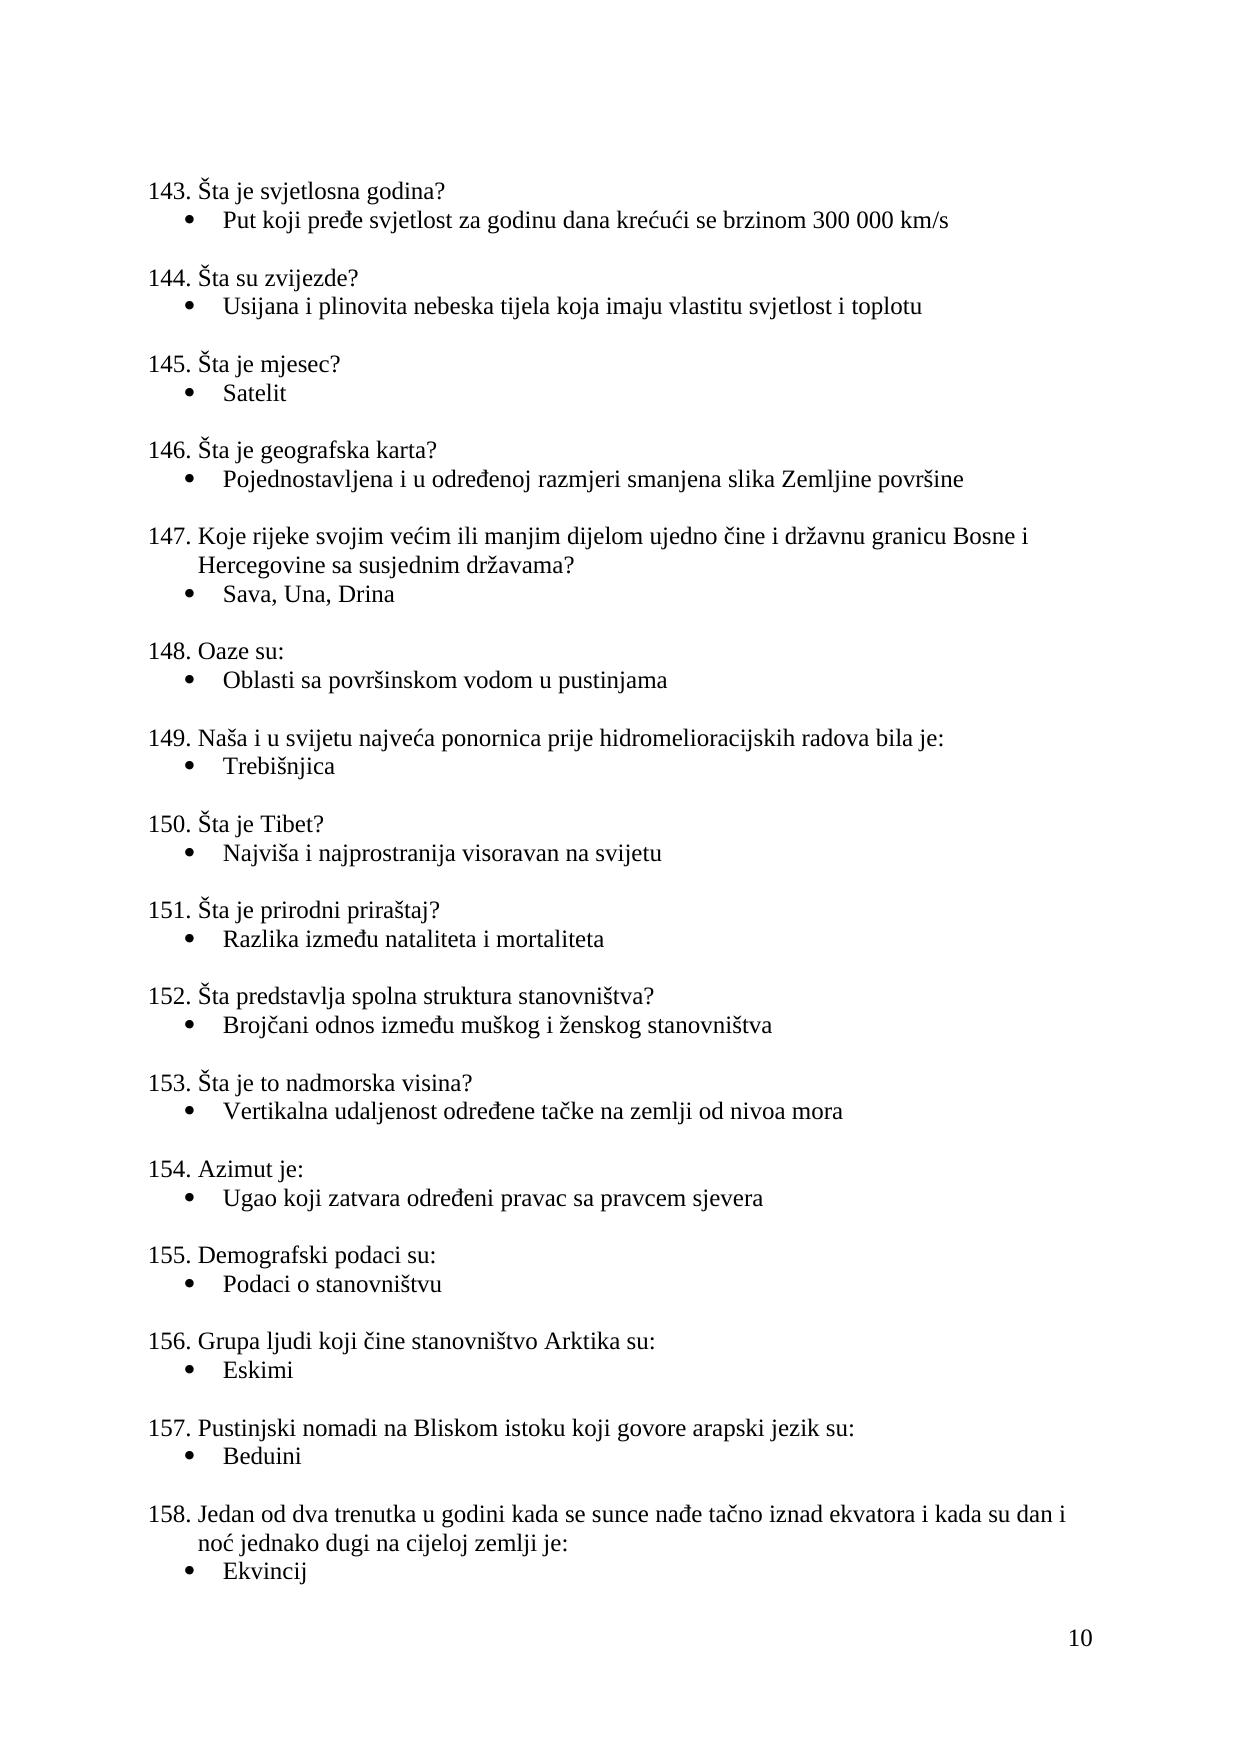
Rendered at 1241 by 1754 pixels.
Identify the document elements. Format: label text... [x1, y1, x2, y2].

text 151. Šta je prirodni priraštaj? [148, 895, 1093, 924]
list Eskimi [185, 1355, 1093, 1384]
list Sava, Una, Drina [185, 579, 1093, 608]
text 149. Naša i u svijetu najveća ponornica prije hidromelioracijskih radova bila je: [148, 723, 1093, 751]
list Vertikalna udaljenost određene tačke na zemlji od nivoa mora [185, 1096, 1093, 1125]
list Ugao koji zatvara određeni pravac sa pravcem sjevera [185, 1183, 1093, 1211]
text 145. Šta je mjesec? [148, 349, 1093, 378]
text 158. Jedan od dva trenutka u godini kada se sunce nađe tačno iznad ekvatora i kada su dan i [148, 1499, 1093, 1528]
text 147. Koje rijeke svojim većim ili manjim dijelom ujedno čine i državnu granicu Bosne i [148, 521, 1093, 550]
list Usijana i plinovita nebeska tijela koja imaju vlastitu svjetlost i toplotu [185, 291, 1093, 320]
text 155. Demografski podaci su: [148, 1240, 1093, 1269]
list Pojednostavljena i u određenoj razmjeri smanjena slika Zemljine površine [185, 464, 1093, 493]
list Satelit [185, 378, 1093, 406]
list Ekvincij [185, 1556, 1093, 1585]
text 152. Šta predstavlja spolna struktura stanovništva? [148, 981, 1093, 1010]
text 153. Šta je to nadmorska visina? [148, 1068, 1093, 1096]
list Put koji pređe svjetlost za godinu dana krećući se brzinom 300 000 km/s [185, 205, 1093, 234]
list Trebišnjica [185, 751, 1093, 780]
text 157. Pustinjski nomadi na Bliskom istoku koji govore arapski jezik su: [148, 1413, 1093, 1441]
list Brojčani odnos između muškog i ženskog stanovništva [185, 1010, 1093, 1039]
list Oblasti sa površinskom vodom u pustinjama [185, 665, 1093, 694]
list Podaci o stanovništvu [185, 1269, 1093, 1298]
list Razlika između nataliteta i mortaliteta [185, 924, 1093, 953]
list Beduini [185, 1441, 1093, 1470]
text 150. Šta je Tibet? [148, 809, 1093, 838]
text 144. Šta su zvijezde? [148, 263, 1093, 291]
text 146. Šta je geografska karta? [148, 435, 1093, 464]
text noć jednako dugi na cijeloj zemlji je: [148, 1528, 1093, 1556]
text 154. Azimut je: [148, 1154, 1093, 1183]
text 143. Šta je svjetlosna godina? [148, 176, 1093, 205]
text 148. Oaze su: [148, 636, 1093, 665]
list Najviša i najprostranija visoravan na svijetu [185, 838, 1093, 866]
text Hercegovine sa susjednim državama? [148, 550, 1093, 579]
text 156. Grupa ljudi koji čine stanovništvo Arktika su: [148, 1326, 1093, 1355]
